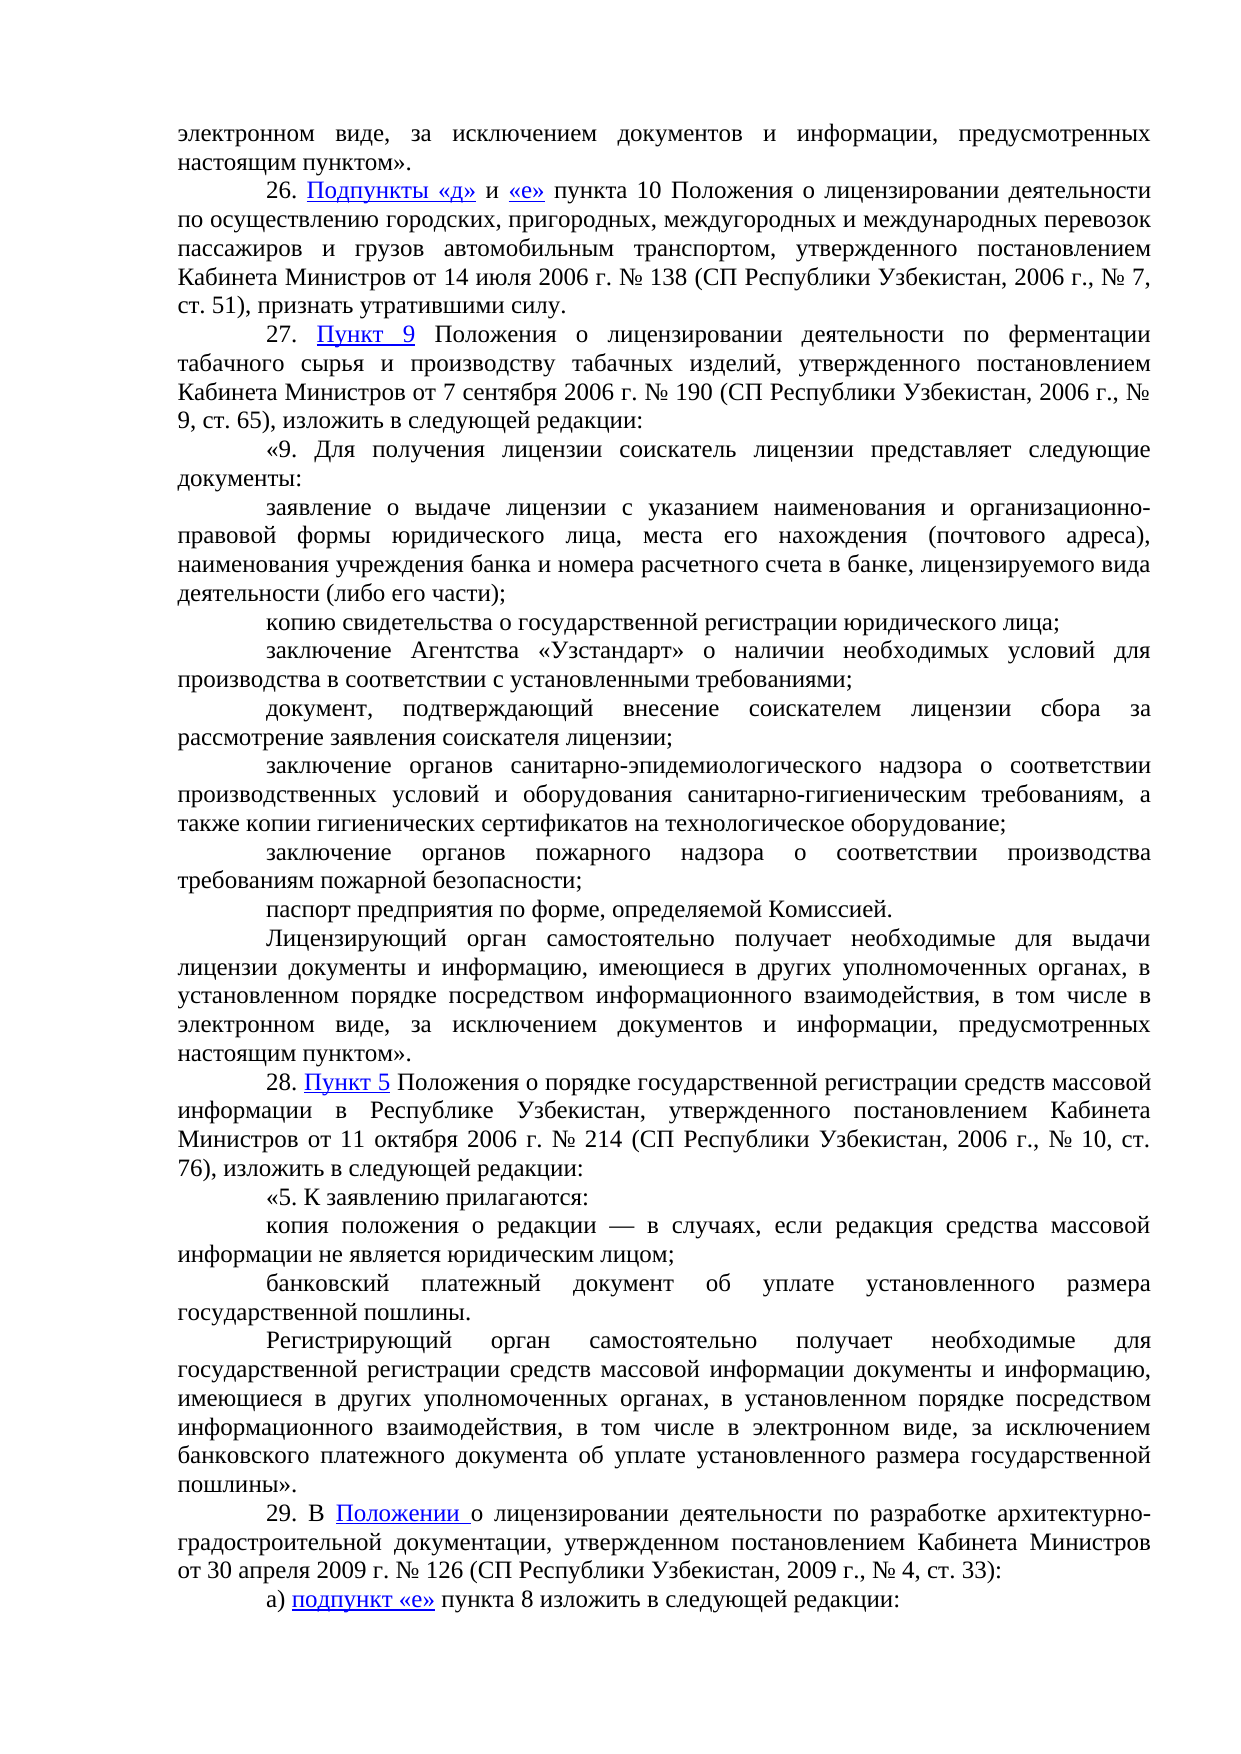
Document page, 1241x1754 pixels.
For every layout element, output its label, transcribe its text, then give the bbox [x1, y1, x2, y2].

text копию свидетельства о государственной регистрации юридического лица; [177, 607, 1152, 636]
text заявление о выдаче лицензии с указанием наименования и организационно-правовой формы юридического лица, места его нахождения (почтового адреса), наименования учреждения банка и номера расчетного счета в банке, лицензируемого вида деятельности (либо его части); [177, 492, 1152, 607]
text заключение Агентства «Узстандарт» о наличии необходимых условий для производства в соответствии с установленными требованиями; [177, 636, 1152, 693]
text паспорт предприятия по форме, определяемой Комиссией. [177, 894, 1152, 923]
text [177, 118, 1152, 176]
text копия положения о редакции — в случаях, если редакция средства массовой информации не является юридическим лицом; [177, 1211, 1152, 1268]
text 27. Пункт 9 Положения о лицензировании деятельности по ферментации табачного сырья и производству табачных изделий, утвержденного постановлением Кабинета Министров от 7 сентября 2006 г. № 190 (СП Республики Узбекистан, 2006 г., № 9, ст. 65), изложить в следующей редакции: [177, 319, 1152, 434]
text 29. В Положении о лицензировании деятельности по разработке архитектурно-градостроительной документации, утвержденном постановлением Кабинета Министров от 30 апреля 2009 г. № 126 (СП Республики Узбекистан, 2009 г., № 4, ст. 33): [177, 1498, 1152, 1584]
text документ, подтверждающий внесение соискателем лицензии сбора за рассмотрение заявления соискателя лицензии; [177, 693, 1152, 751]
text заключение органов санитарно-эпидемиологического надзора о соответствии производственных условий и оборудования санитарно-гигиеническим требованиям, а также копии гигиенических сертификатов на технологическое оборудование; [177, 751, 1152, 837]
text «5. К заявлению прилагаются: [177, 1182, 1152, 1211]
text «9. Для получения лицензии соискатель лицензии представляет следующие документы: [177, 434, 1152, 492]
text 28. Пункт 5 Положения о порядке государственной регистрации средств массовой информации в Республике Узбекистан, утвержденного постановлением Кабинета Министров от 11 октября 2006 г. № 214 (СП Республики Узбекистан, 2006 г., № 10, ст. 76), изложить в следующей редакции: [177, 1067, 1152, 1182]
text Лицензирующий орган самостоятельно получает необходимые для выдачи лицензии документы и информацию, имеющиеся в других уполномоченных органах, в установленном порядке посредством информационного взаимодействия, в том числе в электронном виде, за исключением документов и информации, предусмотренных настоящим пунктом». [177, 923, 1152, 1067]
text банковский платежный документ об уплате установленного размера государственной пошлины. [177, 1268, 1152, 1326]
text заключение органов пожарного надзора о соответствии производства требованиям пожарной безопасности; [177, 837, 1152, 894]
text 26. Подпункты «д» и «е» пункта 10 Положения о лицензировании деятельности по осуществлению городских, пригородных, междугородных и международных перевозок пассажиров и грузов автомобильным транспортом, утвержденного постановлением Кабинета Министров от 14 июля 2006 г. № 138 (СП Республики Узбекистан, 2006 г., № 7, ст. 51), признать утратившими силу. [177, 176, 1152, 319]
text Регистрирующий орган самостоятельно получает необходимые для государственной регистрации средств массовой информации документы и информацию, имеющиеся в других уполномоченных органах, в установленном порядке посредством информационного взаимодействия, в том числе в электронном виде, за исключением банковского платежного документа об уплате установленного размера государственной пошлины». [177, 1326, 1152, 1498]
text а) подпункт «е» пункта 8 изложить в следующей редакции: [177, 1584, 1152, 1613]
